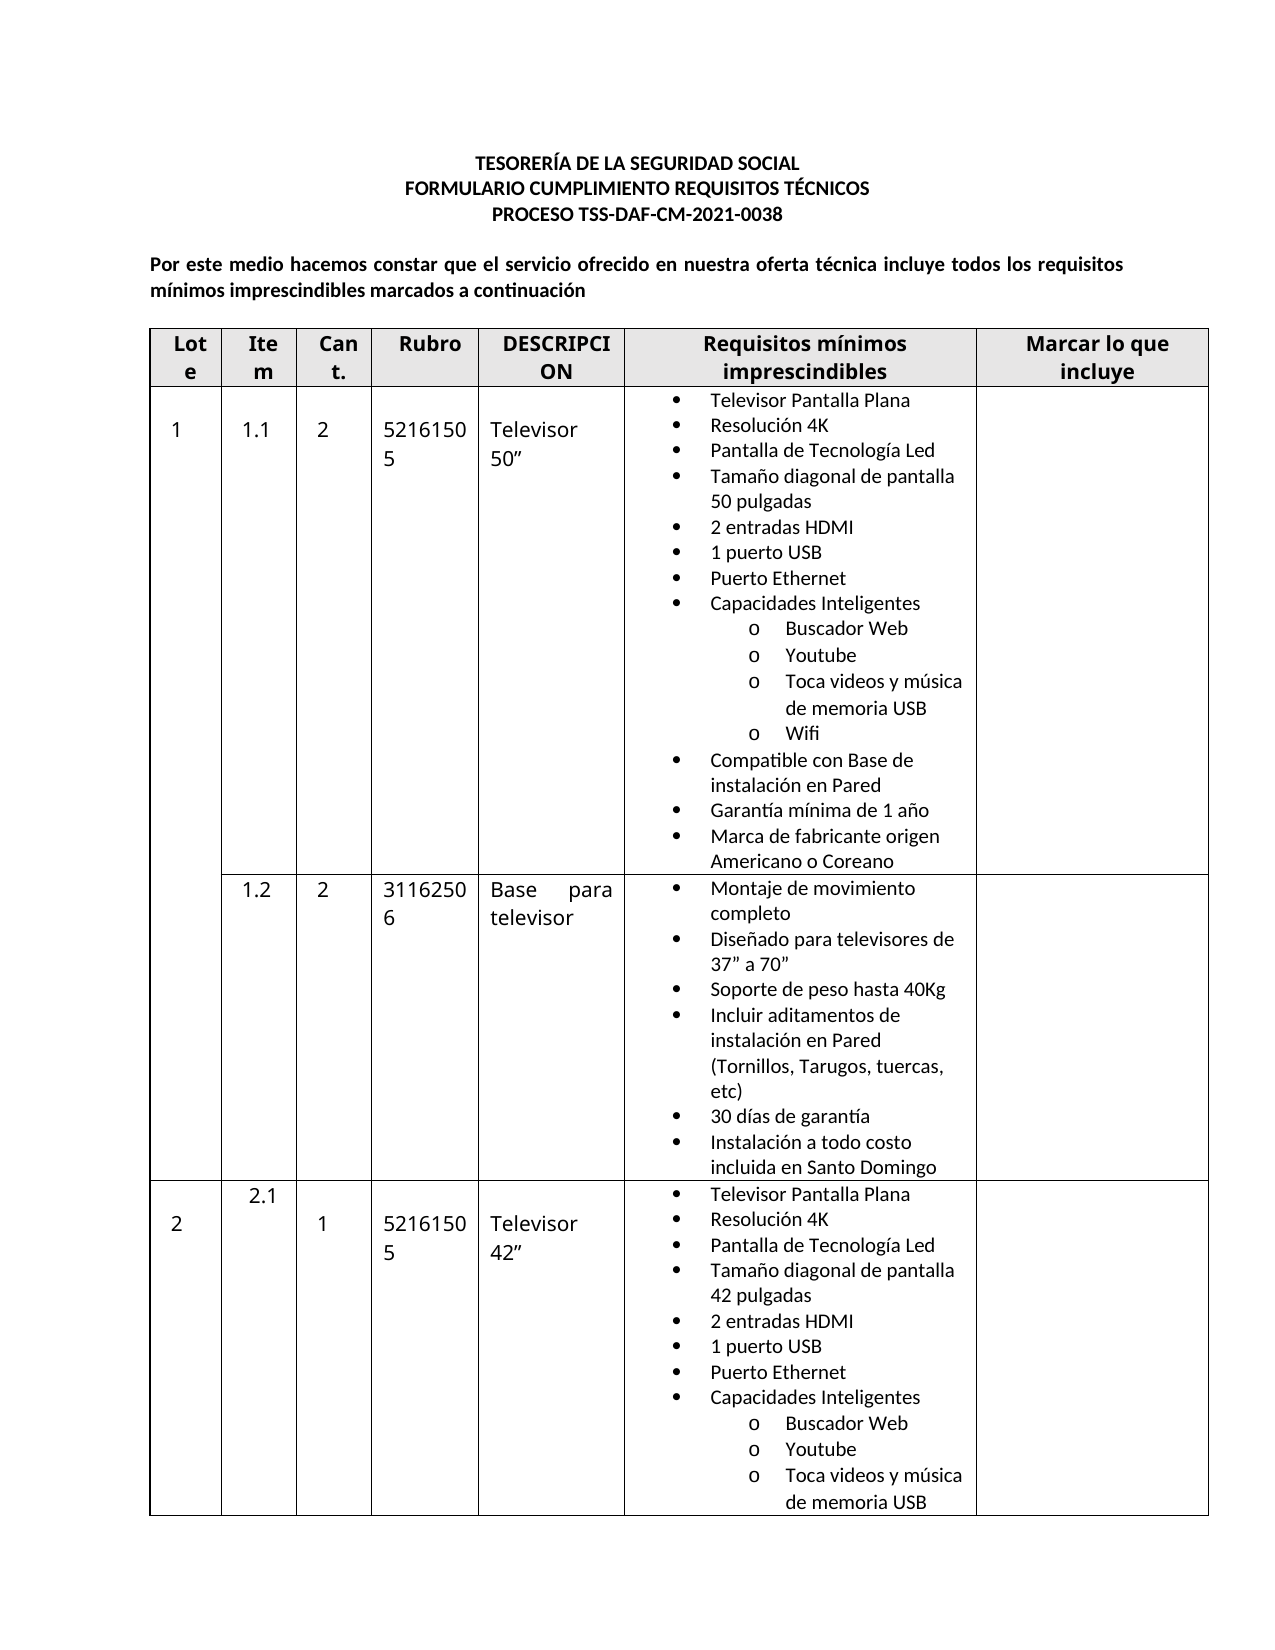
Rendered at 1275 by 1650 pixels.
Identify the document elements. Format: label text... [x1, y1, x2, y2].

table_cell [977, 387, 1208, 874]
table_cell 2.1 [222, 1181, 296, 1514]
text TESORERÍA DE LA SEGURIDAD SOCIAL [150, 150, 1125, 175]
table_cell Televisor 50” [479, 387, 624, 874]
table_cell Base para televisor [479, 875, 624, 1180]
table_header Rubro [372, 329, 478, 386]
table_cell 1 [151, 387, 221, 1180]
table_cell Televisor Pantalla Plana Resolución 4K Pantalla de Tecnología Led Tamaño diagonal de pantalla 50 pulgadas 2 entradas HDMI 1 puerto USB Puerto Ethernet Capacidades Inteligentes Buscador Web Youtube Toca videos y música de memoria USB Wifi Compatible con Base de instalación en Pared Garantía mínima de 1 año Marca de fabricante origen Americano o Coreano [625, 387, 976, 874]
table_cell [977, 1181, 1208, 1514]
table_cell Televisor 42” [479, 1181, 624, 1514]
table_cell 52161505 [372, 387, 478, 874]
text PROCESO TSS-DAF-CM-2021-0038 [150, 201, 1125, 226]
table_cell 2 [151, 1181, 221, 1514]
table_cell 2 [297, 875, 371, 1180]
table_cell 52161505 [372, 1181, 478, 1514]
table_header Requisitos mínimos imprescindibles [625, 329, 976, 386]
table_cell 2 [297, 387, 371, 874]
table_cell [625, 1181, 976, 1514]
table_cell 31162506 [372, 875, 478, 1180]
table_header Cant. [297, 329, 371, 386]
text FORMULARIO CUMPLIMIENTO REQUISITOS TÉCNICOS [150, 175, 1125, 201]
table_cell 1 [297, 1181, 371, 1514]
table_cell 1.2 [222, 875, 296, 1180]
table_header Lote [151, 329, 221, 386]
text Por este medio hacemos constar que el servicio ofrecido en nuestra oferta técnica incluye todos los requisitos mínimos imprescindibles marcados a continuación [150, 252, 1125, 302]
table_header Item [222, 329, 296, 386]
table_header Marcar lo que incluye [977, 329, 1208, 386]
table_cell Montaje de movimiento completo Diseñado para televisores de 37” a 70” Soporte de peso hasta 40Kg Incluir aditamentos de instalación en Pared (Tornillos, Tarugos, tuercas, etc) 30 días de garantía Instalación a todo costo incluida en Santo Domingo [625, 875, 976, 1180]
table_cell 1.1 [222, 387, 296, 874]
table_cell [977, 875, 1208, 1180]
table_header DESCRIPCION [479, 329, 624, 386]
